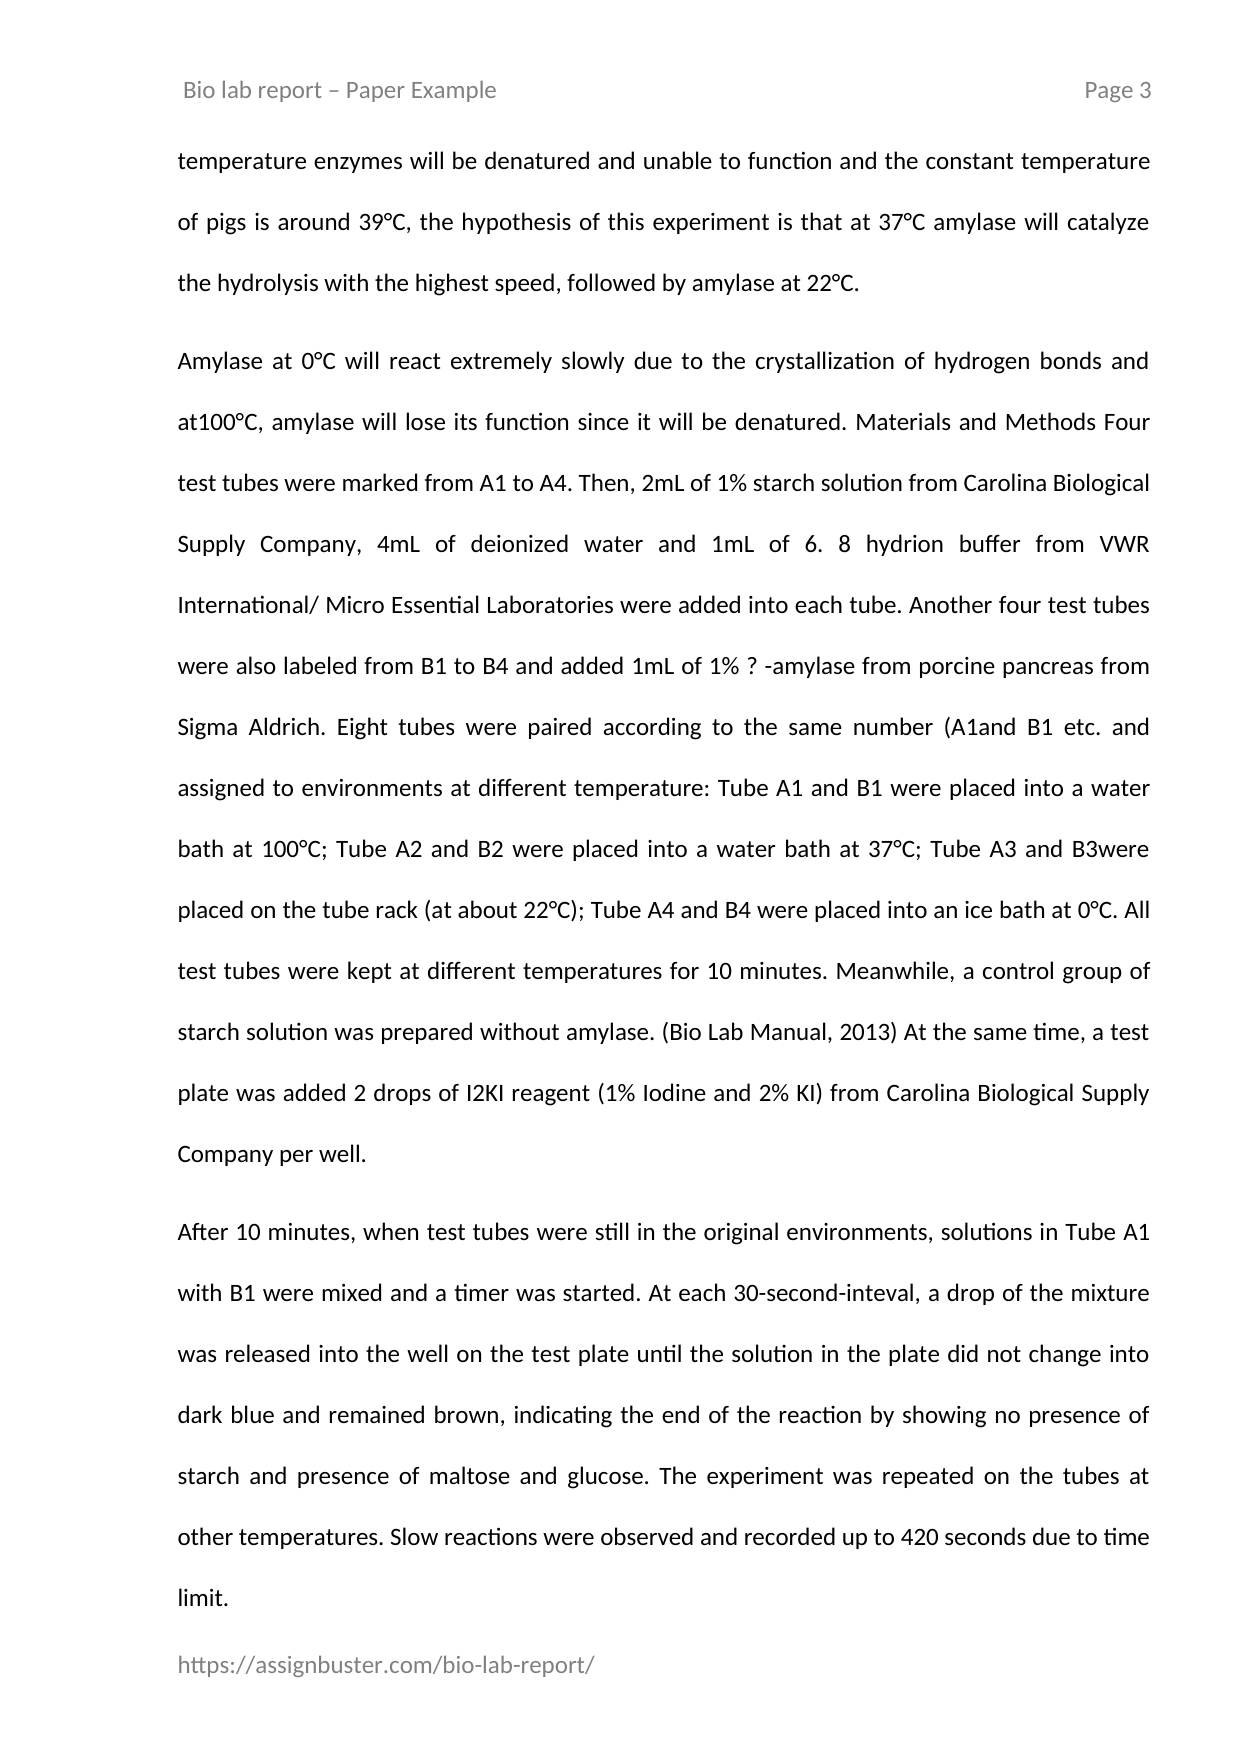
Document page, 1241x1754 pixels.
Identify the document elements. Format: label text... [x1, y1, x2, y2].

text After 10 minutes, when test tubes were still in the original environments, solutions in Tube A1 with B1 were mixed and a timer was started. At each 30-second-inteval, a drop of the mixture was released into the well on the test plate until the solution in the plate did not change into dark blue and remained brown, indicating the end of the reaction by showing no presence of starch and presence of maltose and glucose. The experiment was repeated on the tubes at other temperatures. Slow reactions were observed and recorded up to 420 seconds due to time limit. [177, 1216, 1152, 1613]
text Amylase at 0°C will react extremely slowly due to the crystallization of hydrogen bonds and at100°C, amylase will lose its function since it will be denatured. Materials and Methods Four test tubes were marked from A1 to A4. Then, 2mL of 1% starch solution from Carolina Biological Supply Company, 4mL of deionized water and 1mL of 6. 8 hydrion buffer from VWR International/ Micro Essential Laboratories were added into each tube. Another four test tubes were also labeled from B1 to B4 and added 1mL of 1% ? -amylase from porcine pancreas from Sigma Aldrich. Eight tubes were paired according to the same number (A1and B1 etc. and assigned to environments at different temperature: Tube A1 and B1 were placed into a water bath at 100°C; Tube A2 and B2 were placed into a water bath at 37°C; Tube A3 and B3were placed on the tube rack (at about 22°C); Tube A4 and B4 were placed into an ice bath at 0°C. All test tubes were kept at different temperatures for 10 minutes. Meanwhile, a control group of starch solution was prepared without amylase. (Bio Lab Manual, 2013) At the same time, a test plate was added 2 drops of I2KI reagent (1% Iodine and 2% KI) from Carolina Biological Supply Company per well. [177, 345, 1152, 1169]
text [177, 145, 1152, 298]
